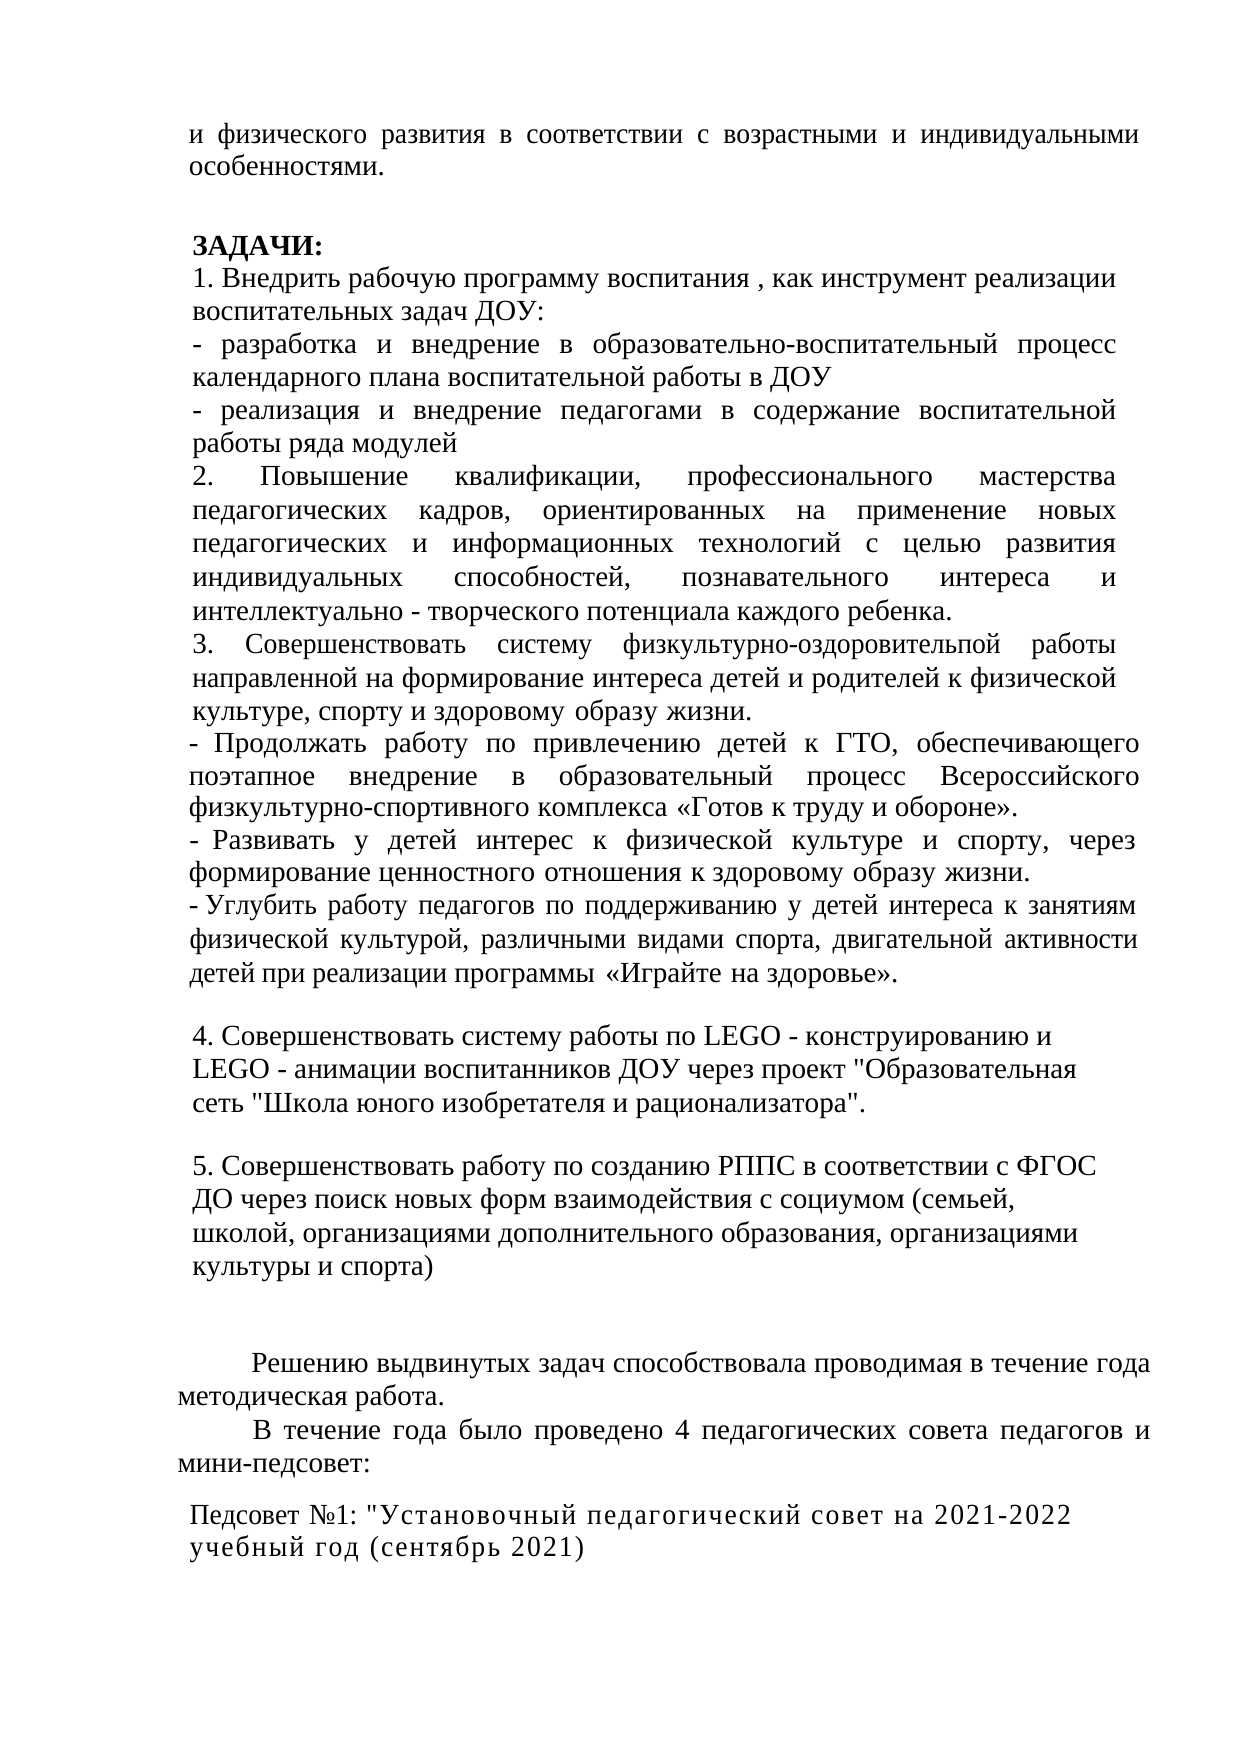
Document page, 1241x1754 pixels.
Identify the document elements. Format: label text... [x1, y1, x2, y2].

list Развивать у детей интерес к физической культуре и спорту, через формирование ценностного отношения к здоровому образу жизни. [189, 824, 1137, 887]
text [189, 118, 1141, 182]
text ЗАДАЧИ: [192, 228, 1117, 261]
list Продолжать работу по привлечению детей к ГТО, обеспечивающего поэтапное внедрение в образовательный процесс Всероссийского физкультурно-спортивного комплекса «Готов к труду и обороне». [189, 727, 1140, 823]
text Решению выдвинутых задач способствовала проводимая в течение года методическая работа. [177, 1345, 1152, 1412]
text 4. Совершенствовать систему работы по LEGO - конструированию и LEGO - анимации воспитанников ДОУ через проект "Образовательная сеть "Школа юного изобретателя и рационализатора". [192, 1018, 1117, 1119]
text 5. Совершенствовать работу по созданию РППС в соответствии с ФГОС ДО через поиск новых форм взаимодействия с социумом (семьей, школой, организациями дополнительного образования, организациями культуры и спорта) [192, 1148, 1117, 1282]
text В течение года было проведено 4 педагогических совета педагогов и мини-педсовет: [177, 1412, 1152, 1479]
text Педсовет №1: "Установочный педагогический совет на 2021-2022 учебный год (сентябрь 2021) [189, 1498, 1152, 1563]
text 1. Внедрить рабочую программу воспитания , как инструмент реализации воспитательных задач ДОУ: [192, 261, 1117, 327]
text - разработка и внедрение в образовательно-воспитательный процесс календарного плана воспитательной работы в ДОУ [192, 327, 1117, 393]
text 3. Совершенствовать систему физкультурно-оздоровительпой работы направленной на формирование интереса детей и родителей к физической культуре, спорту и здоровому образу жизни. [192, 626, 1117, 727]
text 2. Повышение квалификации, профессионального мастерства педагогических кадров, ориентированных на применение новых педагогических и информационных технологий с целью развития индивидуальных способностей, познавательного интереса и интеллектуально - творческого потенциала каждого ребенка. [192, 458, 1117, 626]
list Углубить работу педагогов по поддерживанию у детей интереса к занятиям физической культурой, различными видами спорта, двигательной активности детей при реализации программы «Играйте на здоровье». [189, 887, 1138, 988]
text - реализация и внедрение педагогами в содержание воспитательной работы ряда модулей [192, 393, 1117, 458]
